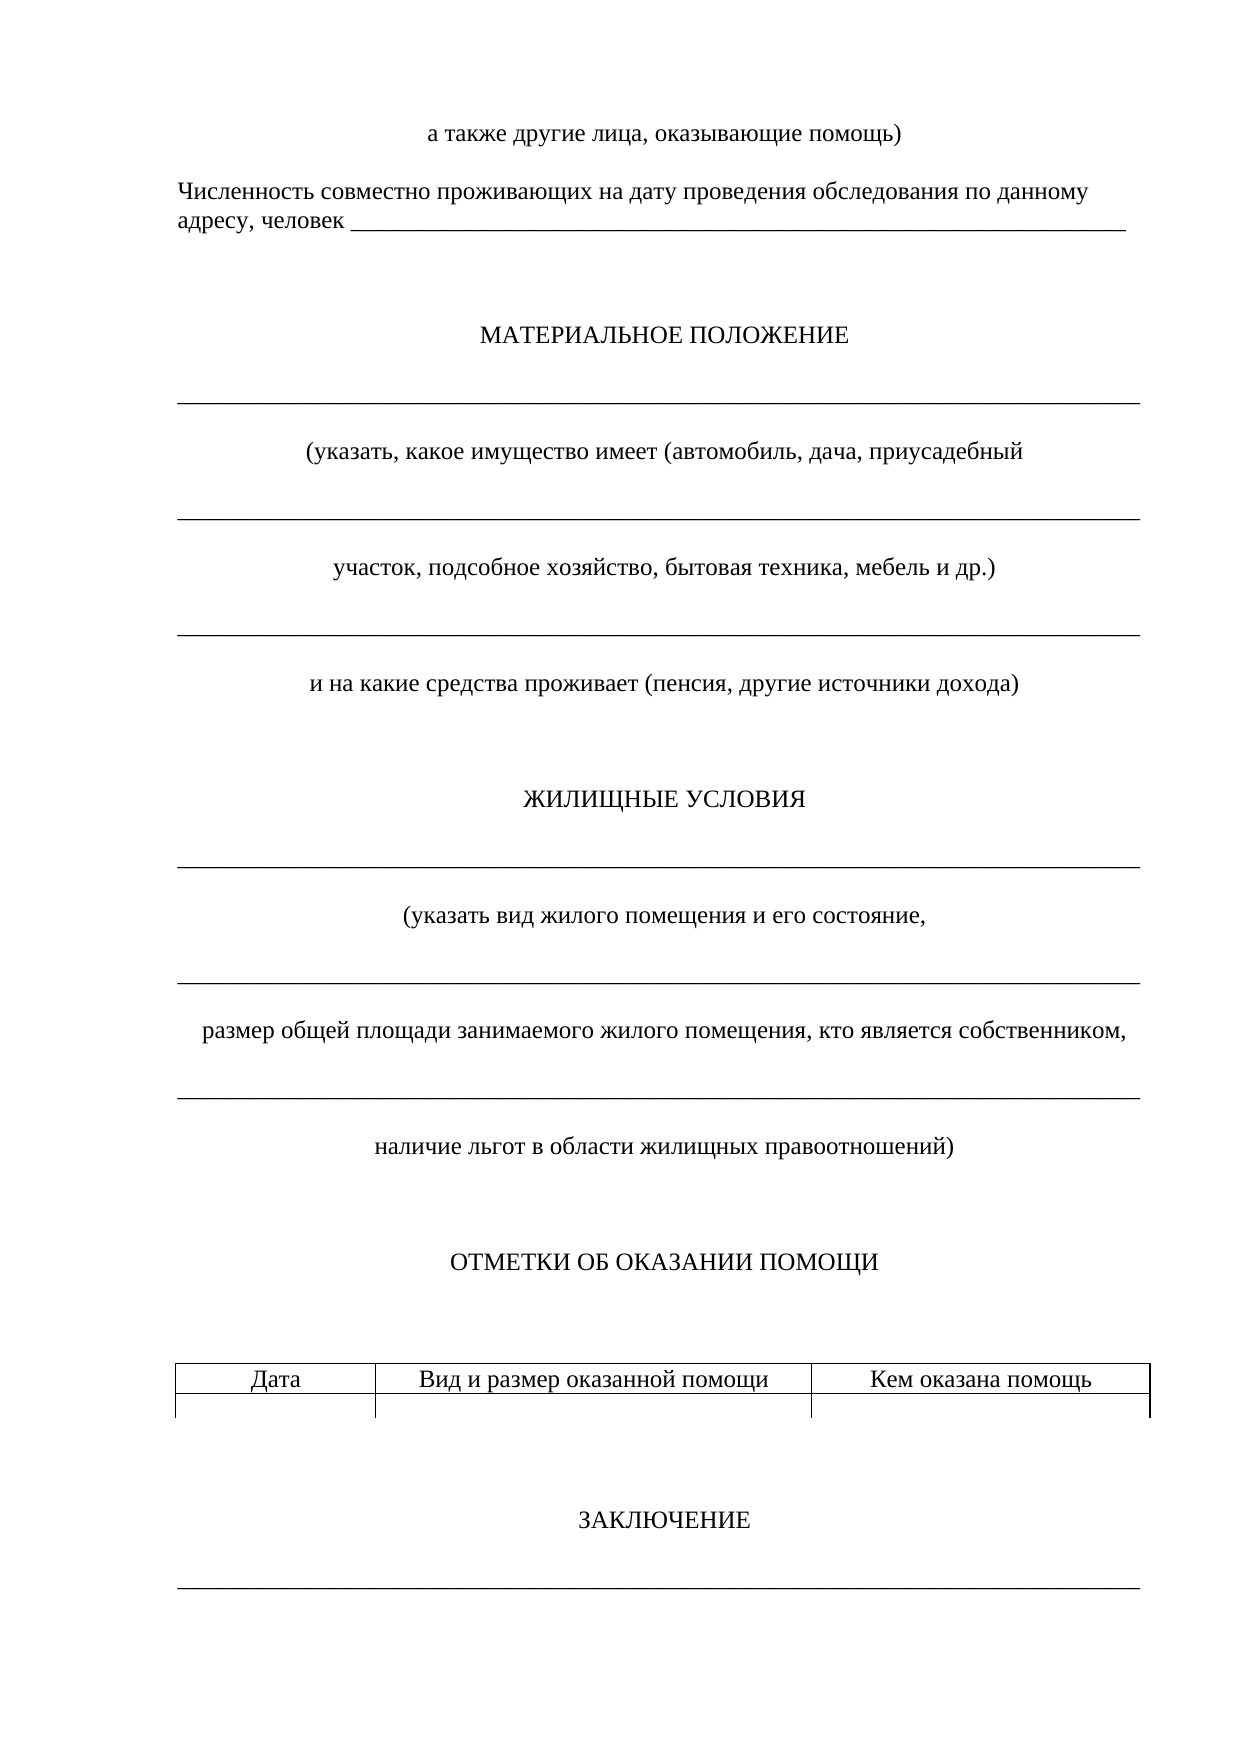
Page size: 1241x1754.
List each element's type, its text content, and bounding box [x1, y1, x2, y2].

text (указать, какое имущество имеет (автомобиль, дача, приусадебный [177, 436, 1152, 465]
text (указать вид жилого помещения и его состояние, [177, 900, 1152, 928]
table_cell [376, 1394, 811, 1418]
table_header Кем оказана помощь [812, 1364, 1149, 1393]
text _____________________________________________________________________________ [177, 958, 1152, 986]
table_cell [176, 1394, 375, 1418]
text ЖИЛИЩНЫЕ УСЛОВИЯ [177, 784, 1152, 813]
text МАТЕРИАЛЬНОЕ ПОЛОЖЕНИЕ [177, 321, 1152, 349]
text _____________________________________________________________________________ [177, 842, 1152, 871]
text _____________________________________________________________________________ [177, 610, 1152, 639]
text и на какие средства проживает (пенсия, другие источники дохода) [177, 668, 1152, 697]
text _____________________________________________________________________________ [177, 378, 1152, 407]
text а также другие лица, оказывающие помощь) [177, 118, 1152, 147]
text _____________________________________________________________________________ [177, 1073, 1152, 1102]
text _____________________________________________________________________________ [177, 494, 1152, 523]
text ОТМЕТКИ ОБ ОКАЗАНИИ ПОМОЩИ [177, 1247, 1152, 1276]
text ЗАКЛЮЧЕНИЕ [177, 1505, 1152, 1534]
text наличие льгот в области жилищных правоотношений) [177, 1131, 1152, 1160]
text размер общей площади занимаемого жилого помещения, кто является собственником, [177, 1016, 1152, 1044]
table_cell [812, 1394, 1149, 1418]
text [177, 1563, 1152, 1592]
text Численность совместно проживающих на дату проведения обследования по данному адресу, человек ______________________________________________________________ [177, 176, 1152, 233]
text участок, подсобное хозяйство, бытовая техника, мебель и др.) [177, 552, 1152, 581]
table_header Вид и размер оказанной помощи [376, 1364, 811, 1393]
table_header Дата [176, 1364, 375, 1393]
